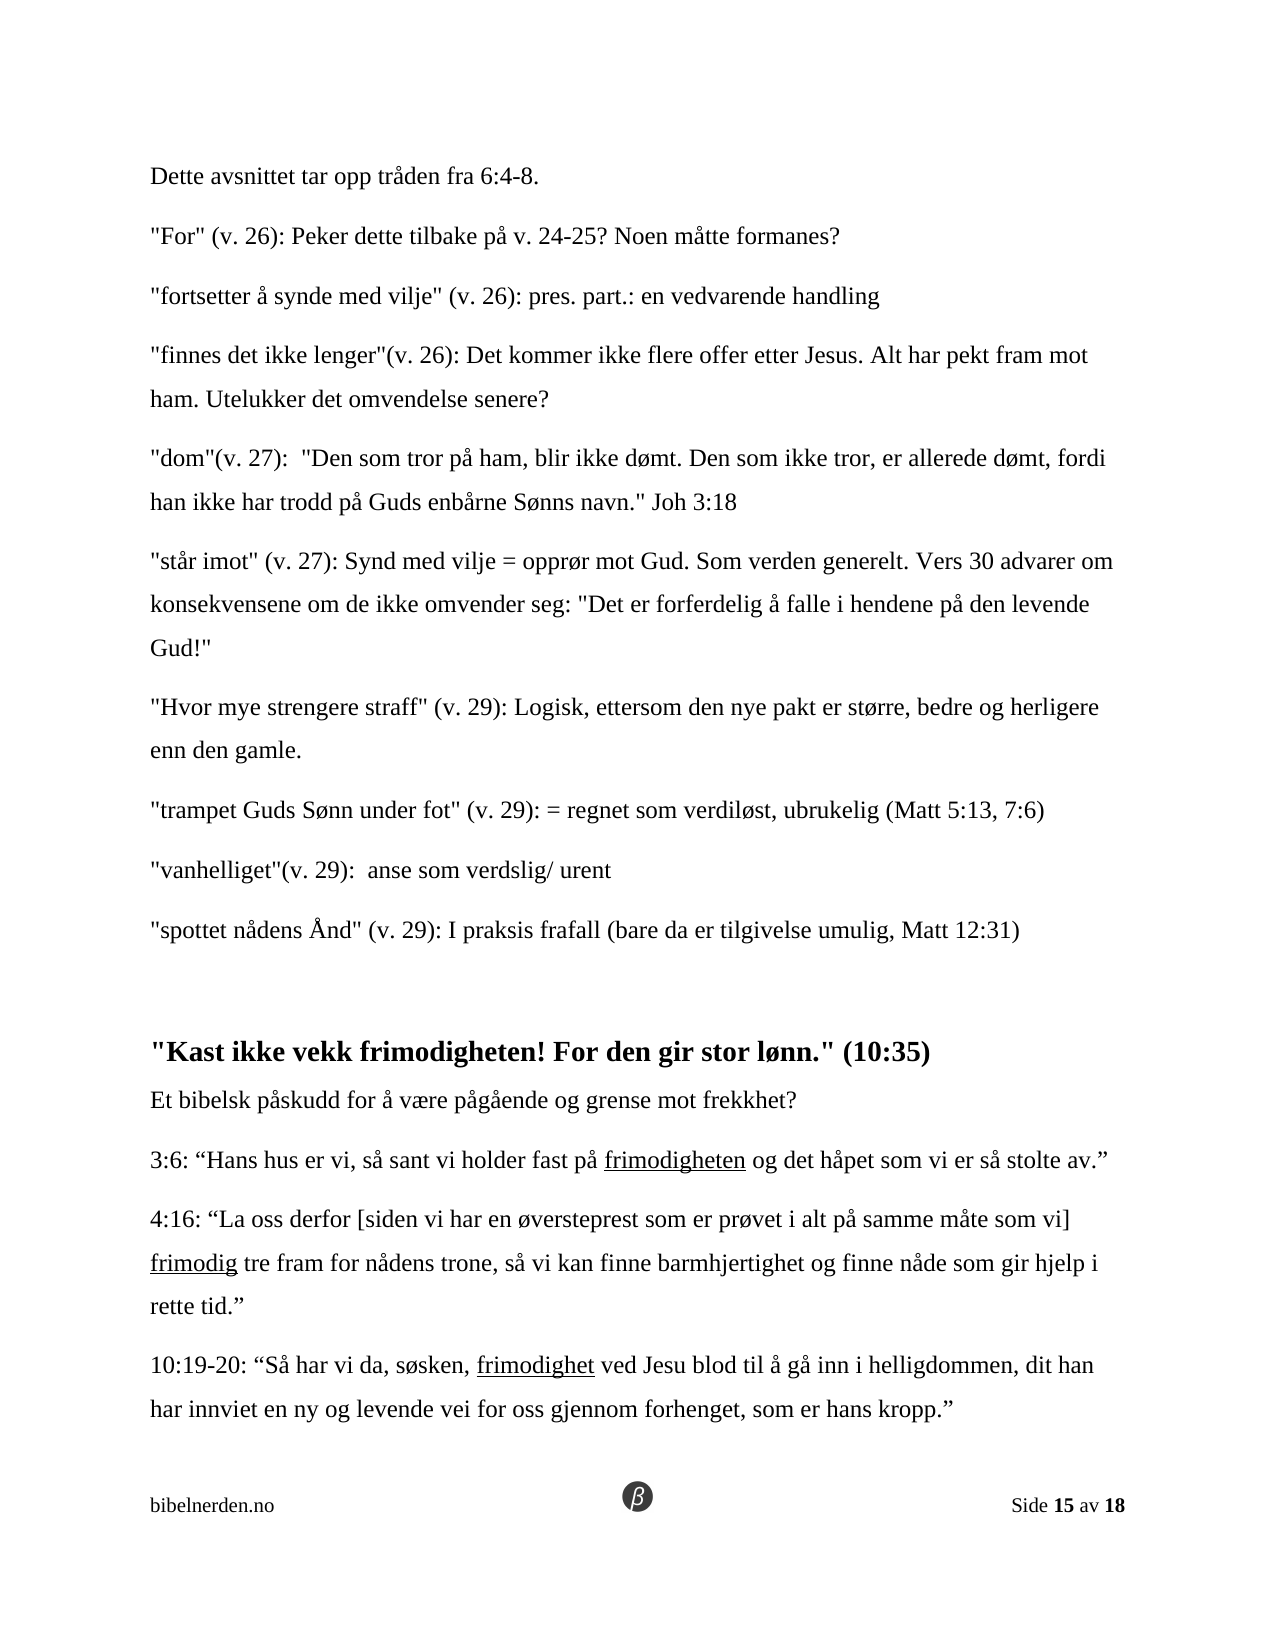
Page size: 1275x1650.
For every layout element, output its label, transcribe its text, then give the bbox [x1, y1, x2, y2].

text 4:16: “La oss derfor [siden vi har en øversteprest som er prøvet i alt på samme måte som vi] frimodig tre fram for nådens trone, så vi kan finne barmhjertighet og finne nåde som gir hjelp i rette tid.” [150, 1204, 1125, 1319]
picture [621, 1480, 654, 1513]
text 3:6: “Hans hus er vi, så sant vi holder fast på frimodigheten og det håpet som vi er så stolte av.” [150, 1145, 1125, 1173]
text "dom"(v. 27): "Den som tror på ham, blir ikke dømt. Den som ikke tror, er allerede dømt, fordi han ikke har trodd på Guds enbårne Sønns navn." Joh 3:18 [150, 443, 1125, 515]
text Et bibelsk påskudd for å være pågående og grense mot frekkhet? [150, 1085, 1125, 1114]
subtitle "Kast ikke vekk frimodigheten! For den gir stor lønn." (10:35) [150, 1034, 1125, 1068]
text "står imot" (v. 27): Synd med vilje = opprør mot Gud. Som verden generelt. Vers 30 advarer om konsekvensene om de ikke omvender seg: "Det er forferdelig å falle i hendene på den levende Gud!" [150, 546, 1125, 661]
text Dette avsnittet tar opp tråden fra 6:4-8. [150, 161, 1125, 190]
text "spottet nådens Ånd" (v. 29): I praksis frafall (bare da er tilgivelse umulig, Matt 12:31) [150, 915, 1125, 944]
text "fortsetter å synde med vilje" (v. 26): pres. part.: en vedvarende handling [150, 281, 1125, 309]
text "trampet Guds Sønn under fot" (v. 29): = regnet som verdiløst, ubrukelig (Matt 5:13, 7:6) [150, 795, 1125, 824]
text "Hvor mye strengere straff" (v. 29): Logisk, ettersom den nye pakt er større, bedre og herligere enn den gamle. [150, 692, 1125, 764]
text "For" (v. 26): Peker dette tilbake på v. 24-25? Noen måtte formanes? [150, 221, 1125, 250]
text "vanhelliget"(v. 29): anse som verdslig/ urent [150, 855, 1125, 884]
text "finnes det ikke lenger"(v. 26): Det kommer ikke flere offer etter Jesus. Alt har pekt fram mot ham. Utelukker det omvendelse senere? [150, 341, 1125, 412]
text 10:19-20: “Så har vi da, søsken, frimodighet ved Jesu blod til å gå inn i helligdommen, dit han har innviet en ny og levende vei for oss gjennom forhenget, som er hans kropp.” [150, 1351, 1125, 1422]
